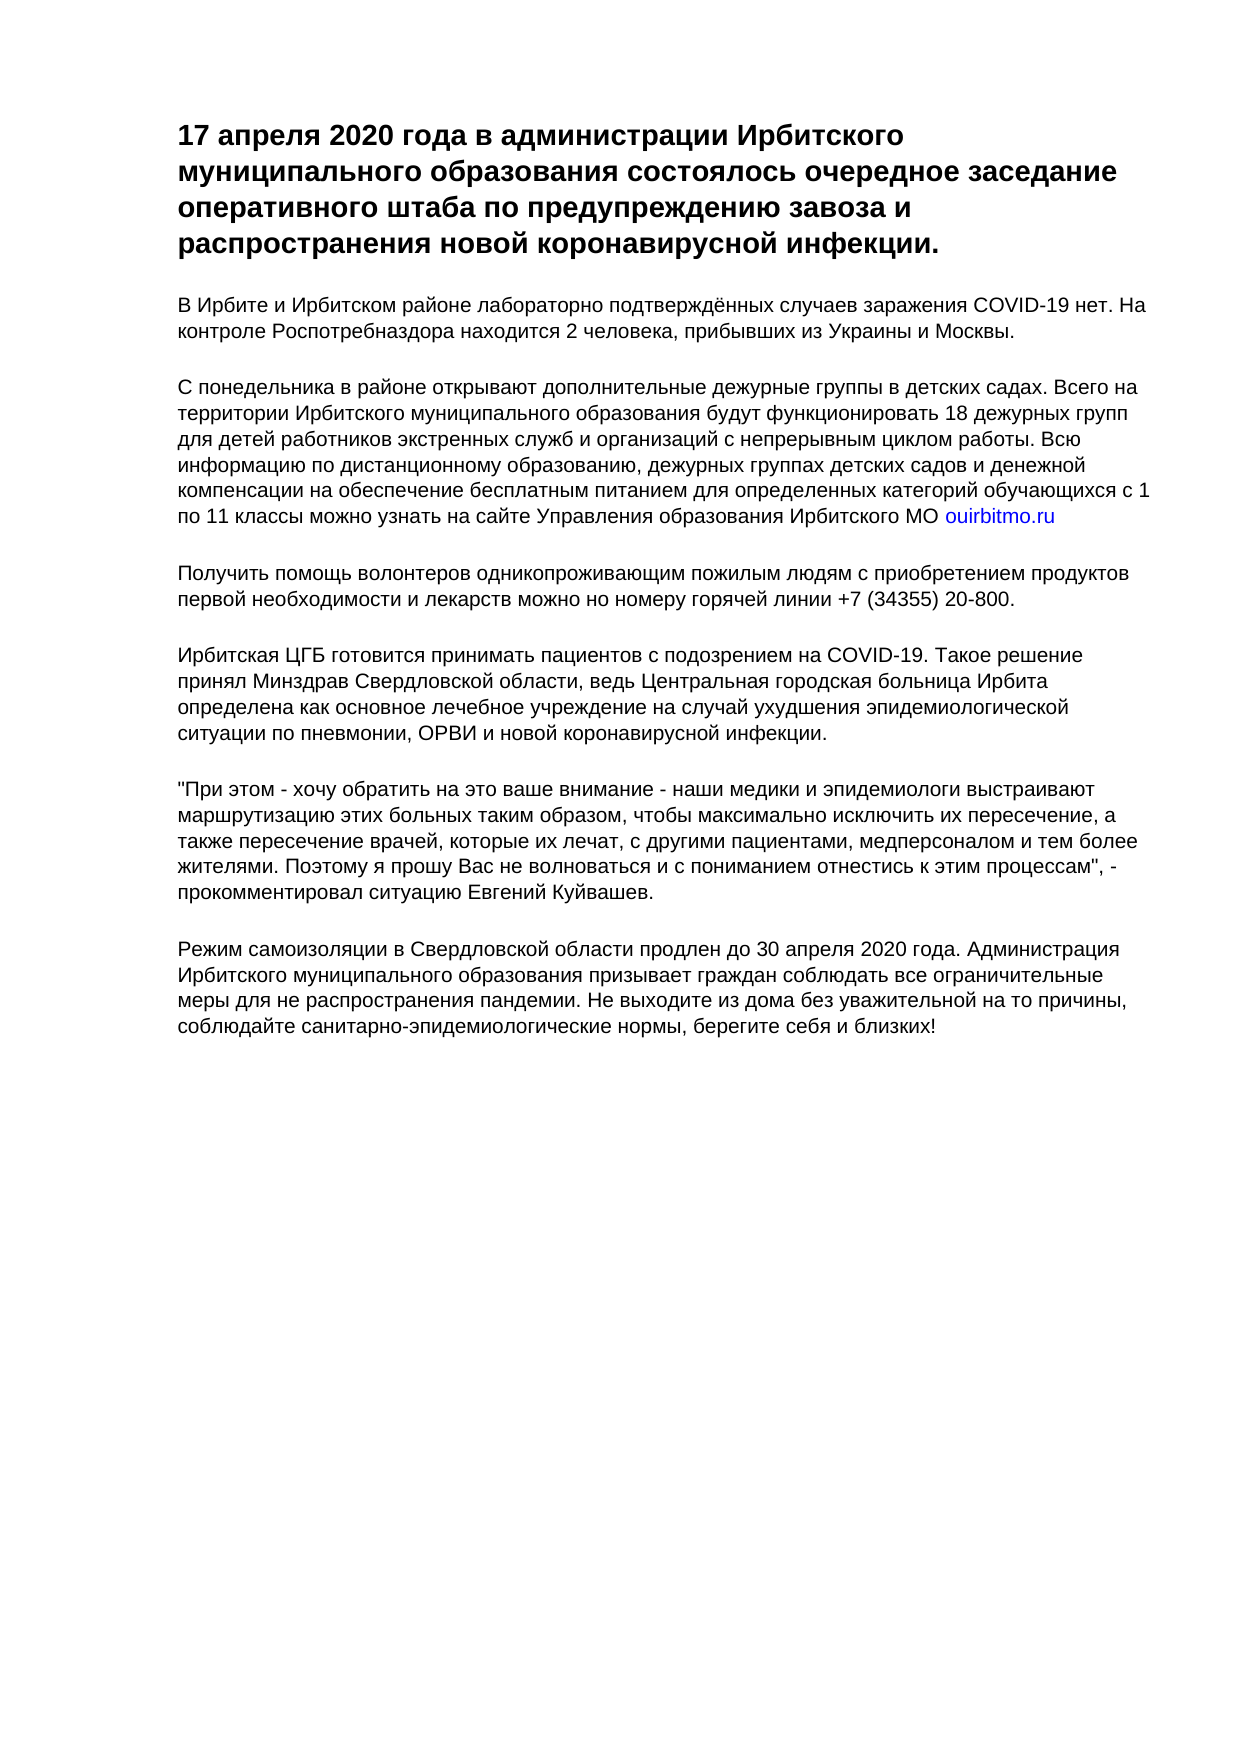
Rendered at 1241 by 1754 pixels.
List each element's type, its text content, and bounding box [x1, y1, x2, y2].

text 17 апреля 2020 года в администрации Ирбитского муниципального образования состоялось очередное заседание оперативного штаба по предупреждению завоза и распространения новой коронавирусной инфекции. ⠀ В Ирбите и Ирбитском районе лабораторно подтверждённых случаев заражения COVID-19 нет. На контроле Роспотребназдора находится 2 человека, прибывших из Украины и Москвы. ⠀ С понедельника в районе открывают дополнительные дежурные группы в детских садах. Всего на территории Ирбитского муниципального образования будут функционировать 18 дежурных групп для детей работников экстренных служб и организаций с непрерывным циклом работы. Всю информацию по дистанционному образованию, дежурных группах детских садов и денежной компенсации на обеспечение бесплатным питанием для определенных категорий обучающихся с 1 по 11 классы можно узнать на сайте Управления образования Ирбитского МО ouirbitmo.ru ⠀ Получить помощь волонтеров одникопроживающим пожилым людям с приобретением продуктов первой необходимости и лекарств можно но номеру горячей линии +7 (34355) 20-800. ⠀ Ирбитская ЦГБ готовится принимать пациентов с подозрением на COVID-19. Такое решение принял Минздрав Свердловской области, ведь Центральная городская больница Ирбита определена как основное лечебное учреждение на случай ухудшения эпидемиологической ситуации по пневмонии, ОРВИ и новой коронавирусной инфекции. ⠀ "При этом - хочу обратить на это ваше внимание - наши медики и эпидемиологи выстраивают маршрутизацию этих больных таким образом, чтобы максимально исключить их пересечение, а также пересечение врачей, которые их лечат, с другими пациентами, медперсоналом и тем более жителями. Поэтому я прошу Вас не волноваться и с пониманием отнестись к этим процессам", - прокомментировал ситуацию Евгений Куйвашев. ⠀ Режим самоизоляции в Свердловской области продлен до 30 апреля 2020 года. Администрация Ирбитского муниципального образования призывает граждан соблюдать все ограничительные меры для не распространения пандемии. Не выходите из дома без уважительной на то причины, соблюдайте санитарно-эпидемиологические нормы, берегите себя и близких! [177, 118, 1152, 1038]
